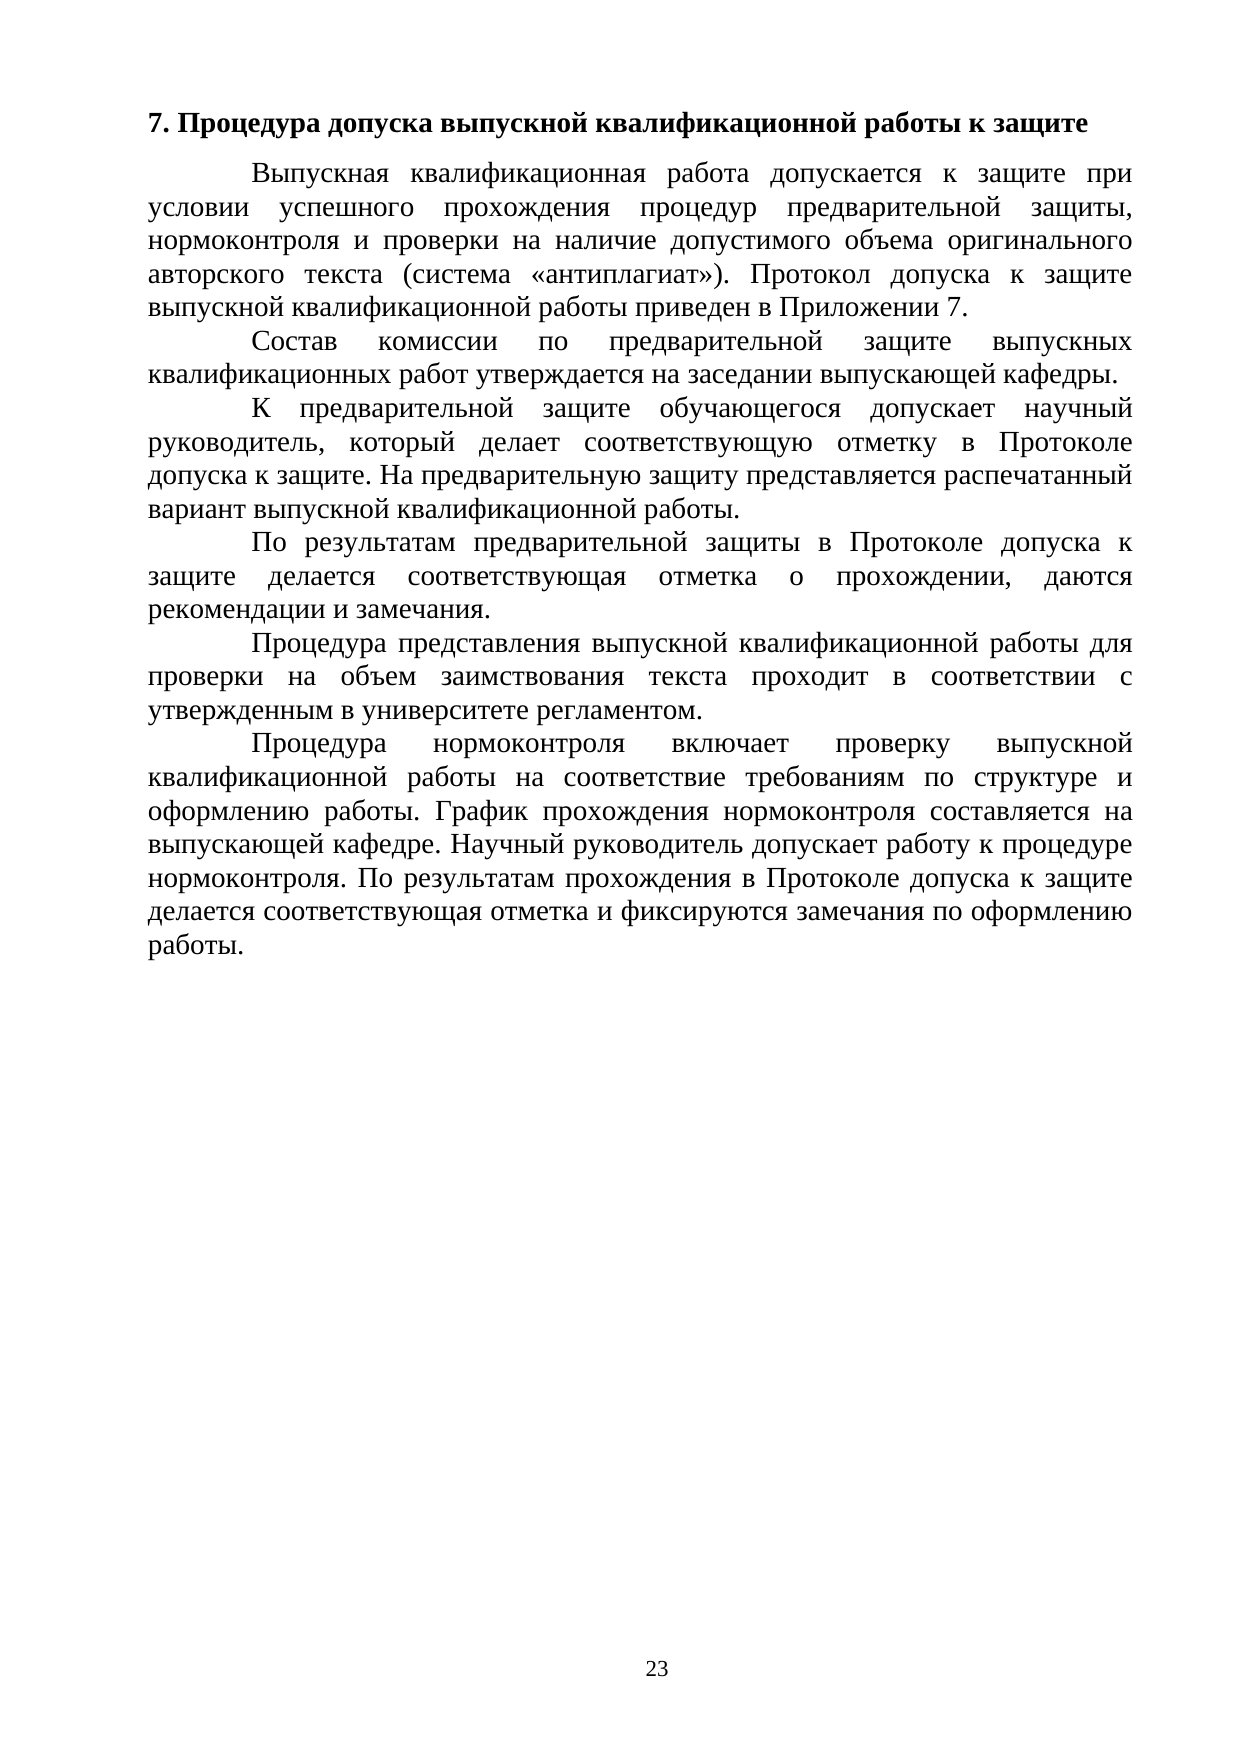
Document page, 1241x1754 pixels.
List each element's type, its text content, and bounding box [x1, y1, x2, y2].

text Выпускная квалификационная работа допускается к защите при условии успешного прохождения процедур предварительной защиты, нормоконтроля и проверки на наличие допустимого объема оригинального авторского текста (система «антиплагиат»). Протокол допуска к защите выпускной квалификационной работы приведен в Приложении 7. [148, 155, 1133, 323]
text По результатам предварительной защиты в Протоколе допуска к защите делается соответствующая отметка о прохождении, даются рекомендации и замечания. [148, 524, 1133, 625]
text Процедура нормоконтроля включает проверку выпускной квалификационной работы на соответствие требованиям по структуре и оформлению работы. График прохождения нормоконтроля составляется на выпускающей кафедре. Научный руководитель допускает работу к процедуре нормоконтроля. По результатам прохождения в Протоколе допуска к защите делается соответствующая отметка и фиксируются замечания по оформлению работы. [148, 726, 1133, 960]
subtitle Процедура допуска выпускной квалификационной работы к защите [148, 106, 1133, 139]
text Состав комиссии по предварительной защите выпускных квалификационных работ утверждается на заседании выпускающей кафедры. [148, 323, 1133, 390]
text К предварительной защите обучающегося допускает научный руководитель, который делает соответствующую отметку в Протоколе допуска к защите. На предварительную защиту представляется распечатанный вариант выпускной квалификационной работы. [148, 390, 1133, 524]
text Процедура представления выпускной квалификационной работы для проверки на объем заимствования текста проходит в соответствии с утвержденным в университете регламентом. [148, 625, 1133, 726]
